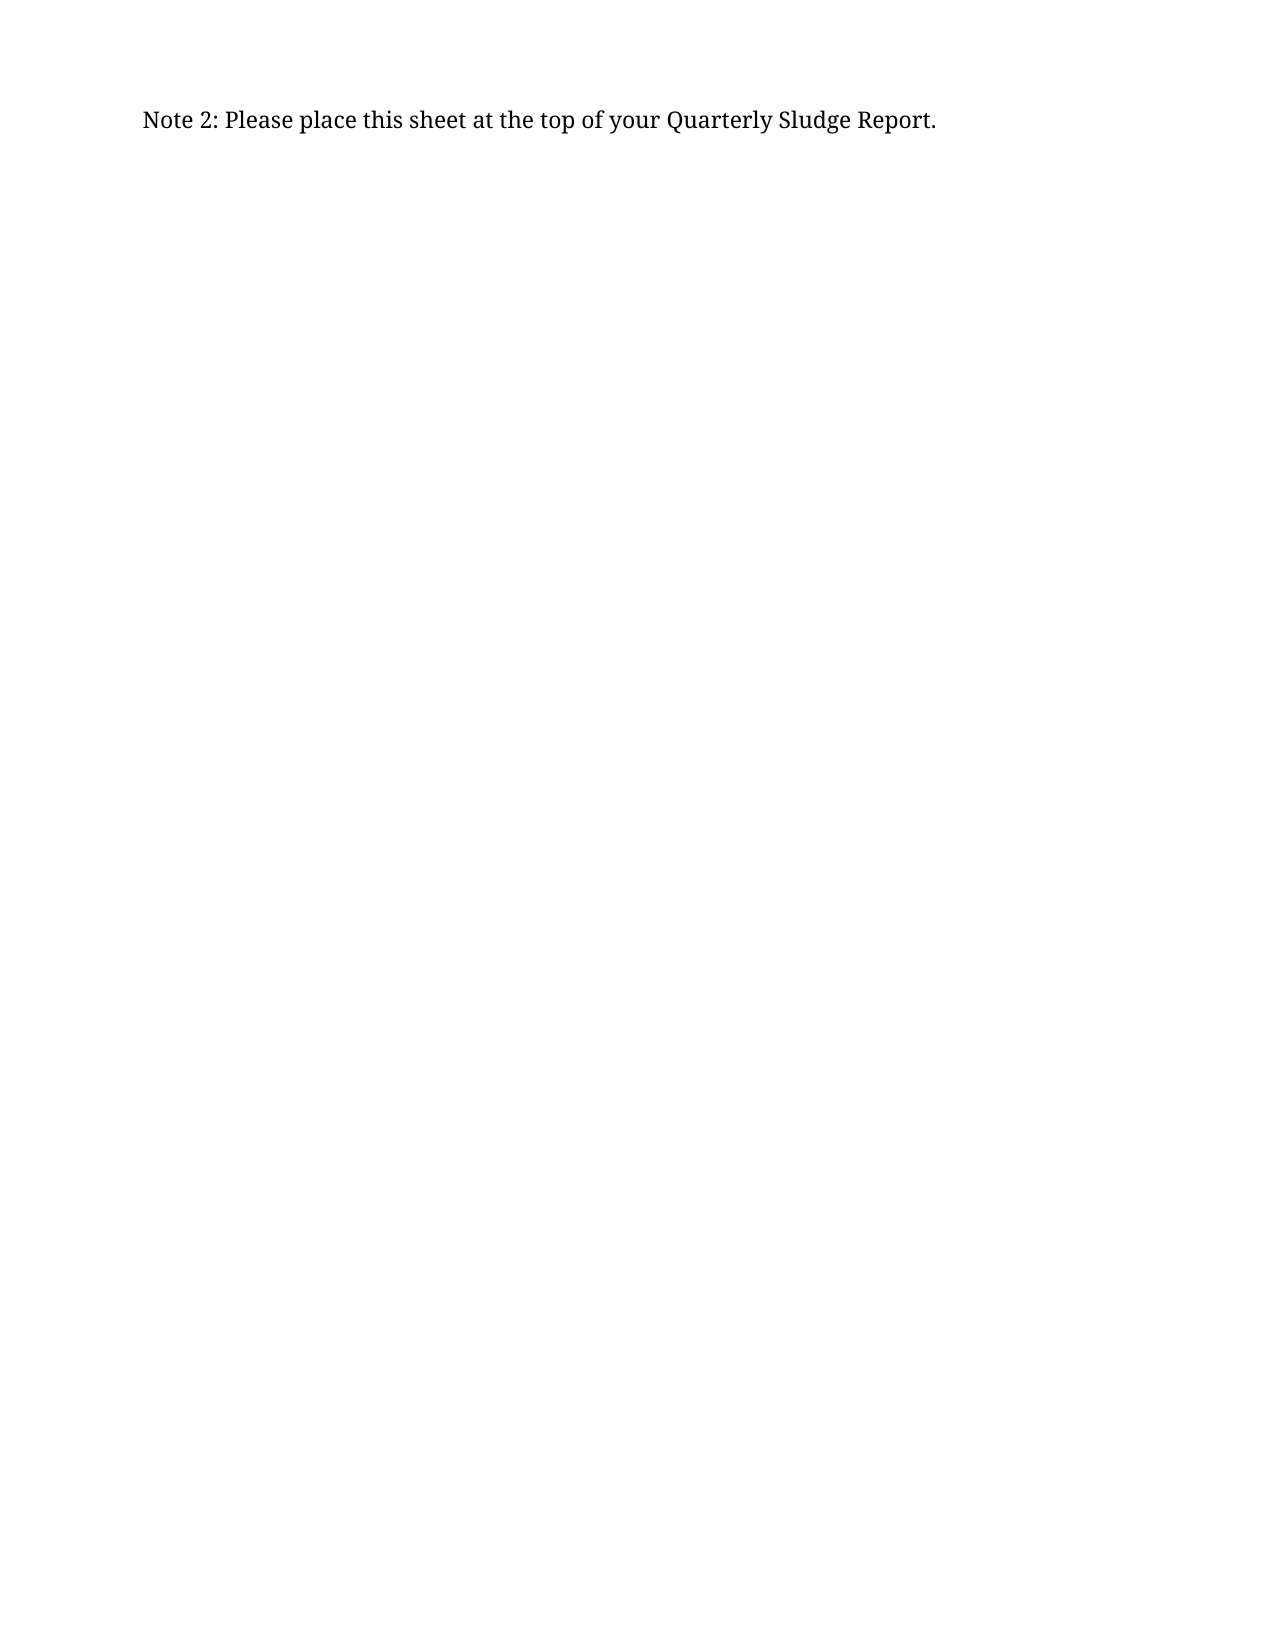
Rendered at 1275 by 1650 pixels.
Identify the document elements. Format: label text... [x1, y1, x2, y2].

text Note 2: Please place this sheet at the top of your Quarterly Sludge Report. [142, 105, 1170, 135]
